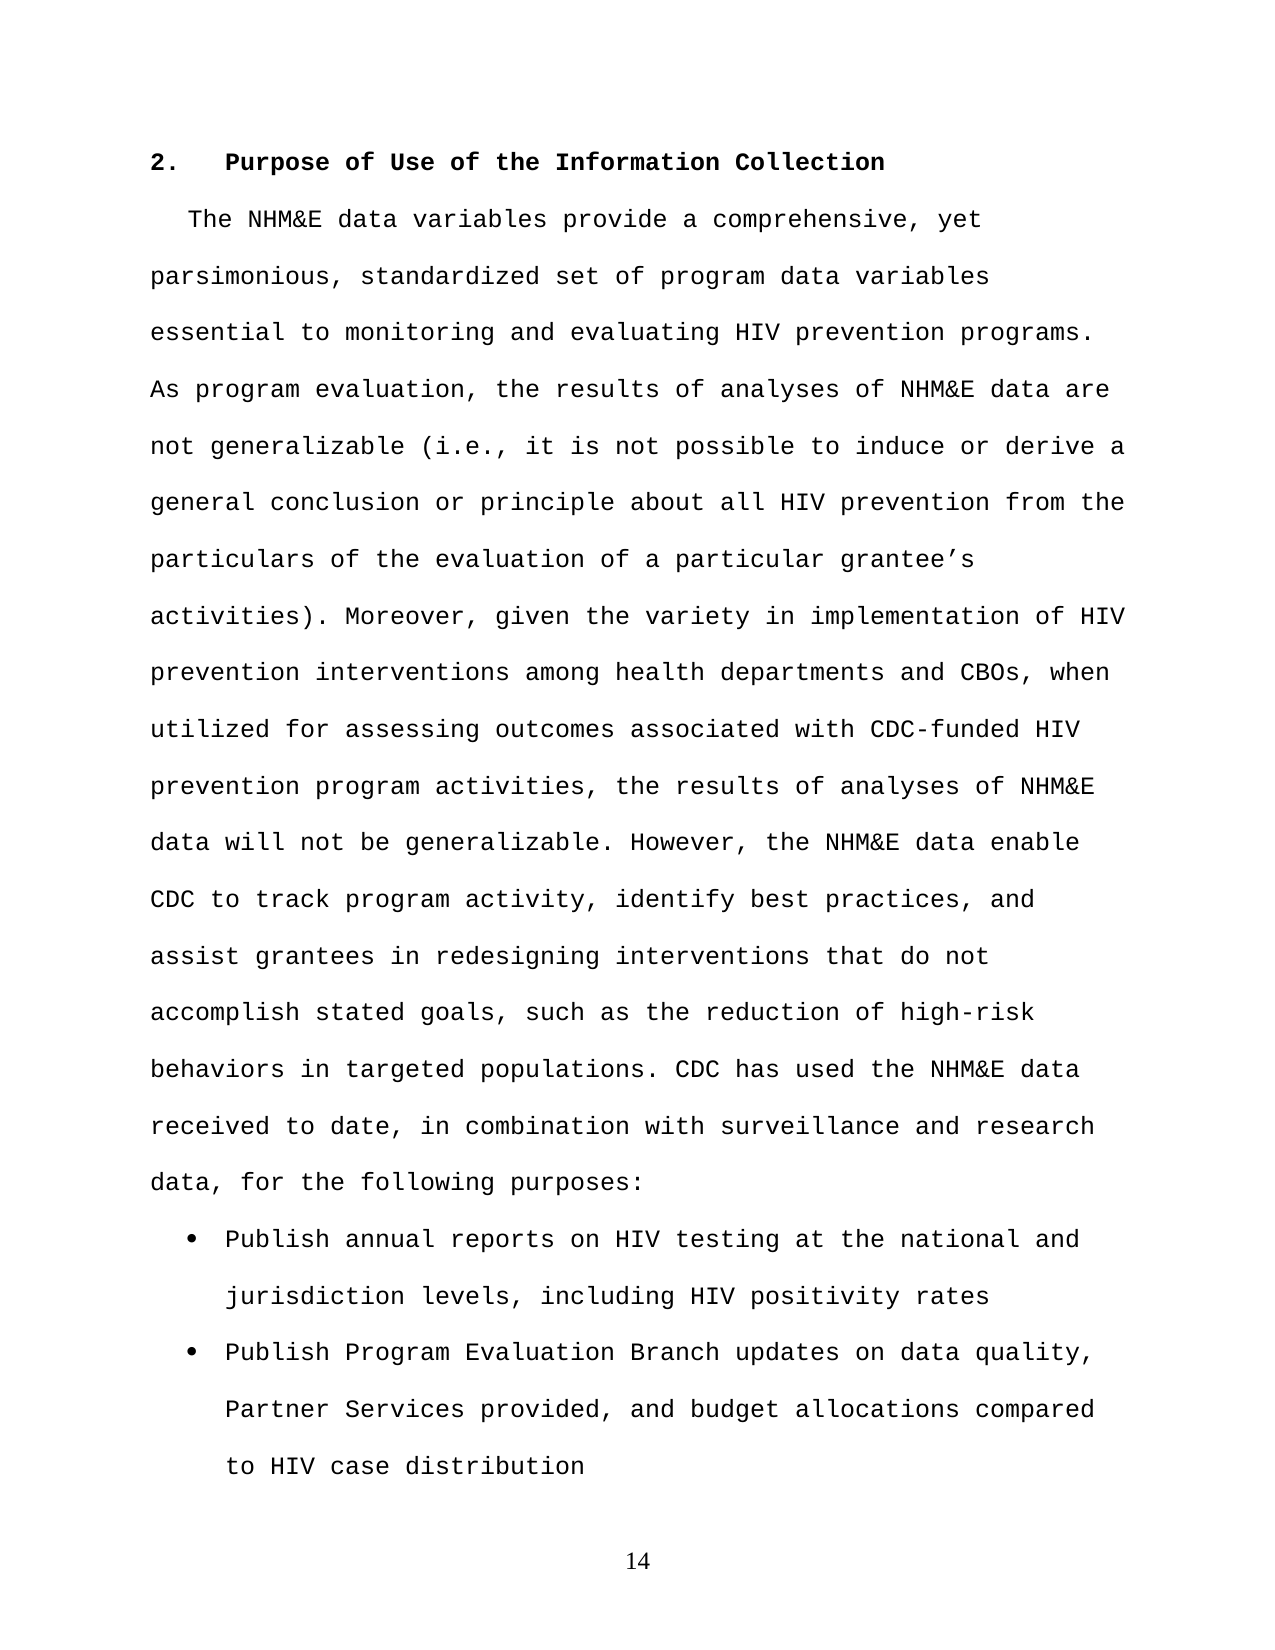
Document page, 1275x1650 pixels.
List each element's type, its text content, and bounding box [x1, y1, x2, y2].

text 2. Purpose of Use of the Information Collection [150, 150, 1125, 178]
list Publish Program Evaluation Branch updates on data quality, Partner Services provided, and budget allocations compared to HIV case distribution [187, 1340, 1125, 1482]
text The NHM&E data variables provide a comprehensive, yet parsimonious, standardized set of program data variables essential to monitoring and evaluating HIV prevention programs. As program evaluation, the results of analyses of NHM&E data are not generalizable (i.e., it is not possible to induce or derive a general conclusion or principle about all HIV prevention from the particulars of the evaluation of a particular grantee’s activities). Moreover, given the variety in implementation of HIV prevention interventions among health departments and CBOs, when utilized for assessing outcomes associated with CDC-funded HIV prevention program activities, the results of analyses of NHM&E data will not be generalizable. However, the NHM&E data enable CDC to track program activity, identify best practices, and assist grantees in redesigning interventions that do not accomplish stated goals, such as the reduction of high-risk behaviors in targeted populations. CDC has used the NHM&E data received to date, in combination with surveillance and research data, for the following purposes: [150, 207, 1125, 1198]
list Publish annual reports on HIV testing at the national and jurisdiction levels, including HIV positivity rates [187, 1227, 1125, 1312]
